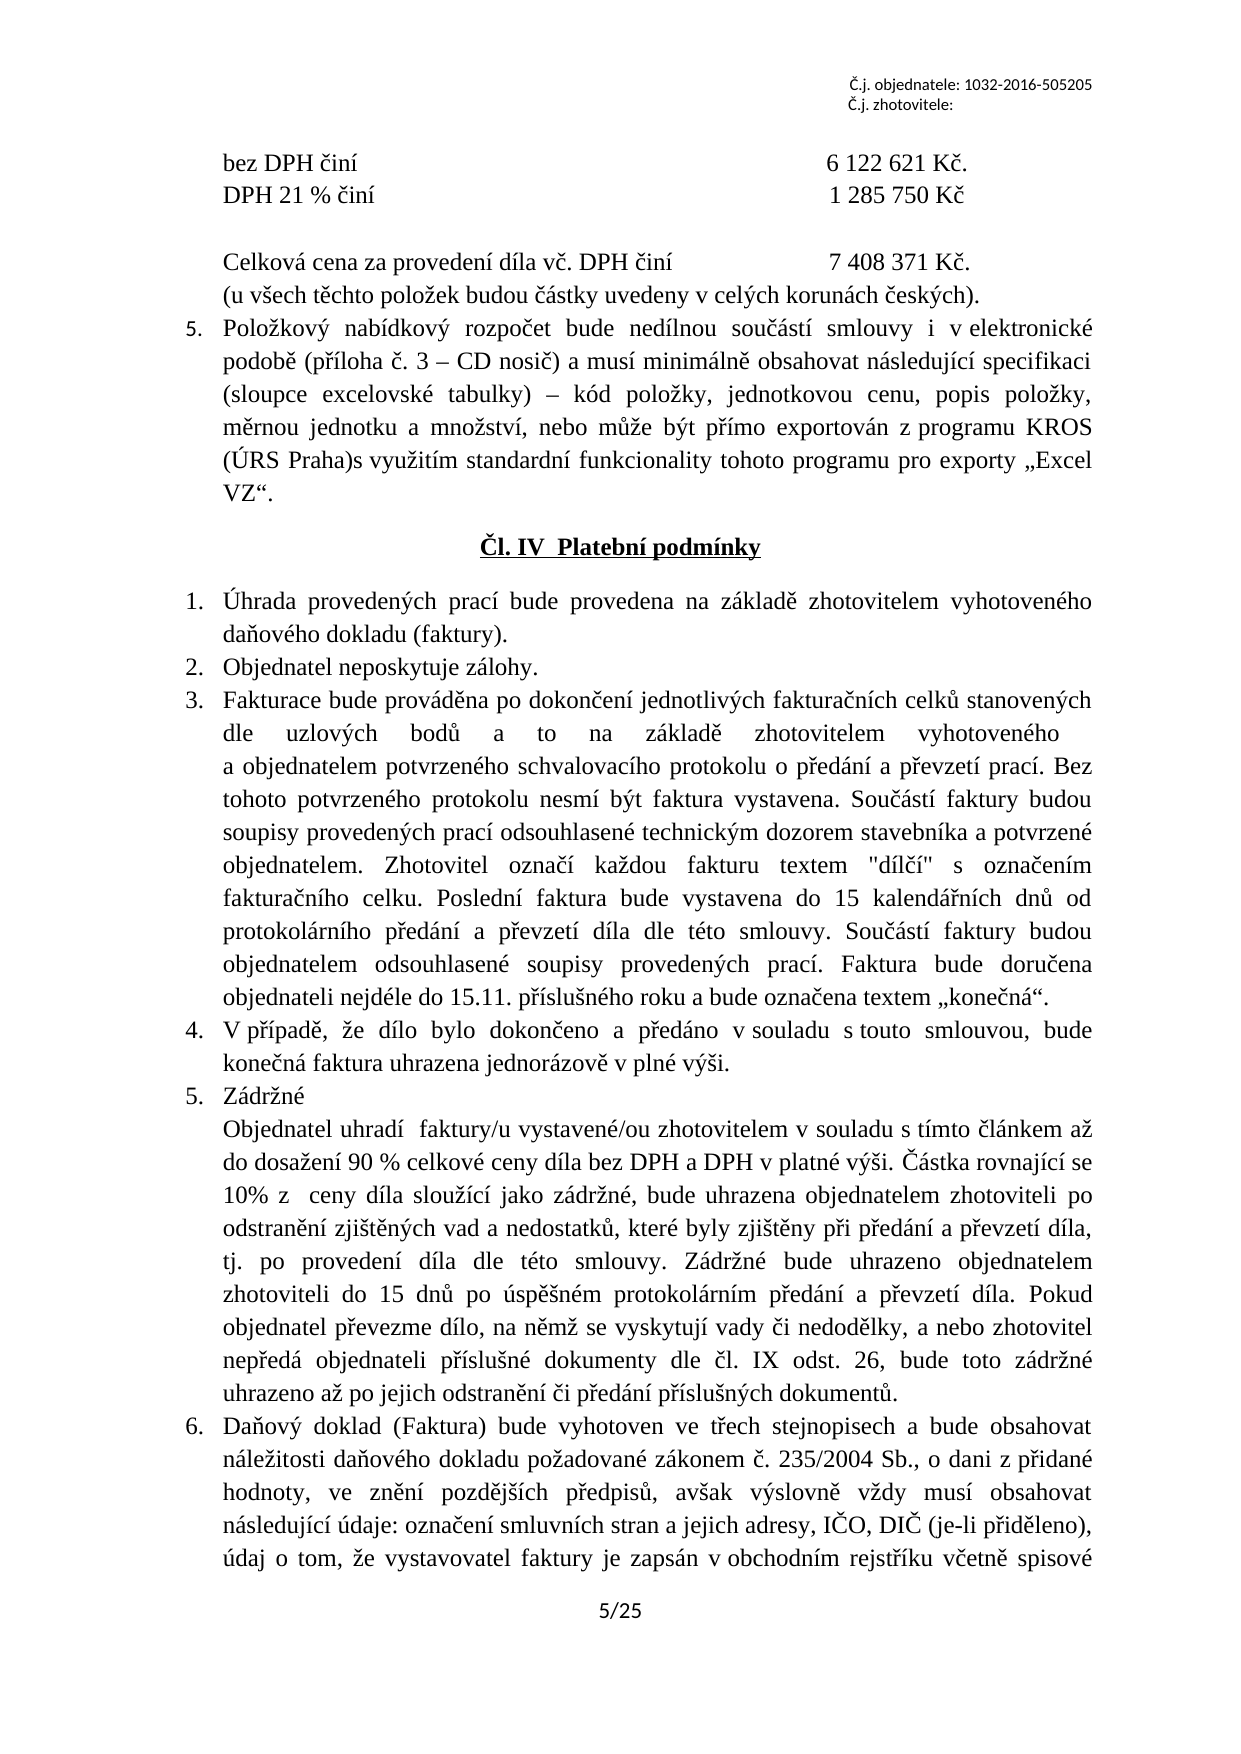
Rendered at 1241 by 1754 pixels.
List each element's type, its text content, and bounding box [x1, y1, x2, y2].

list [185, 1411, 1093, 1572]
list Celková cena za provedení díla vč. DPH činí 7 408 371 Kč. [223, 247, 1093, 275]
list Objednatel uhradí faktury/u vystavené/ou zhotovitelem v souladu s tímto článkem až do dosažení 90 % celkové ceny díla bez DPH a DPH v platné výši. Částka rovnající se 10% z ceny díla sloužící jako zádržné, bude uhrazena objednatelem zhotoviteli po odstranění zjištěných vad a nedostatků, které byly zjištěny při předání a převzetí díla, tj. po provedení díla dle této smlouvy. Zádržné bude uhrazeno objednatelem zhotoviteli do 15 dnů po úspěšném protokolárním předání a převzetí díla. Pokud objednatel převezme dílo, na němž se vyskytují vady či nedodělky, a nebo zhotovitel nepředá objednateli příslušné dokumenty dle čl. IX odst. 26, bude toto zádržné uhrazeno až po jejich odstranění či předání příslušných dokumentů. [223, 1114, 1093, 1407]
list V případě, že dílo bylo dokončeno a předáno v souladu s touto smlouvou, bude konečná faktura uhrazena jednorázově v plné výši. [185, 1015, 1093, 1077]
list Objednatel neposkytuje zálohy. [185, 652, 1093, 681]
list Fakturace bude prováděna po dokončení jednotlivých fakturačních celků stanovených dle uzlových bodů a to na základě zhotovitelem vyhotoveného a objednatelem potvrzeného schvalovacího protokolu o předání a převzetí prací. Bez tohoto potvrzeného protokolu nesmí být faktura vystavena. Součástí faktury budou soupisy provedených prací odsouhlasené technickým dozorem stavebníka a potvrzené objednatelem. Zhotovitel označí každou fakturu textem "dílčí" s označením fakturačního celku. Poslední faktura bude vystavena do 15 kalendářních dnů od protokolárního předání a převzetí díla dle této smlouvy. Součástí faktury budou objednatelem odsouhlasené soupisy provedených prací. Faktura bude doručena objednateli nejdéle do 15.11. příslušného roku a bude označena textem „konečná“. [185, 685, 1093, 1011]
list Položkový nabídkový rozpočet bude nedílnou součástí smlouvy i v elektronické podobě (příloha č. 3 – CD nosič) a musí minimálně obsahovat následující specifikaci (sloupce excelovské tabulky) – kód položky, jednotkovou cenu, popis položky, měrnou jednotku a množství, nebo může být přímo exportován z programu KROS (ÚRS Praha)s využitím standardní funkcionality tohoto programu pro exporty „Excel VZ“. [185, 313, 1093, 507]
list DPH 21 % činí 1 285 750 Kč [223, 181, 1093, 242]
list Úhrada provedených prací bude provedena na základě zhotovitelem vyhotoveného daňového dokladu (faktury). [185, 586, 1093, 648]
text Čl. IV Platební podmínky [148, 532, 1093, 561]
list (u všech těchto položek budou částky uvedeny v celých korunách českých). [223, 280, 1093, 308]
list Zádržné [185, 1081, 1093, 1110]
list bez DPH činí 6 122 621 Kč. [223, 148, 1093, 176]
